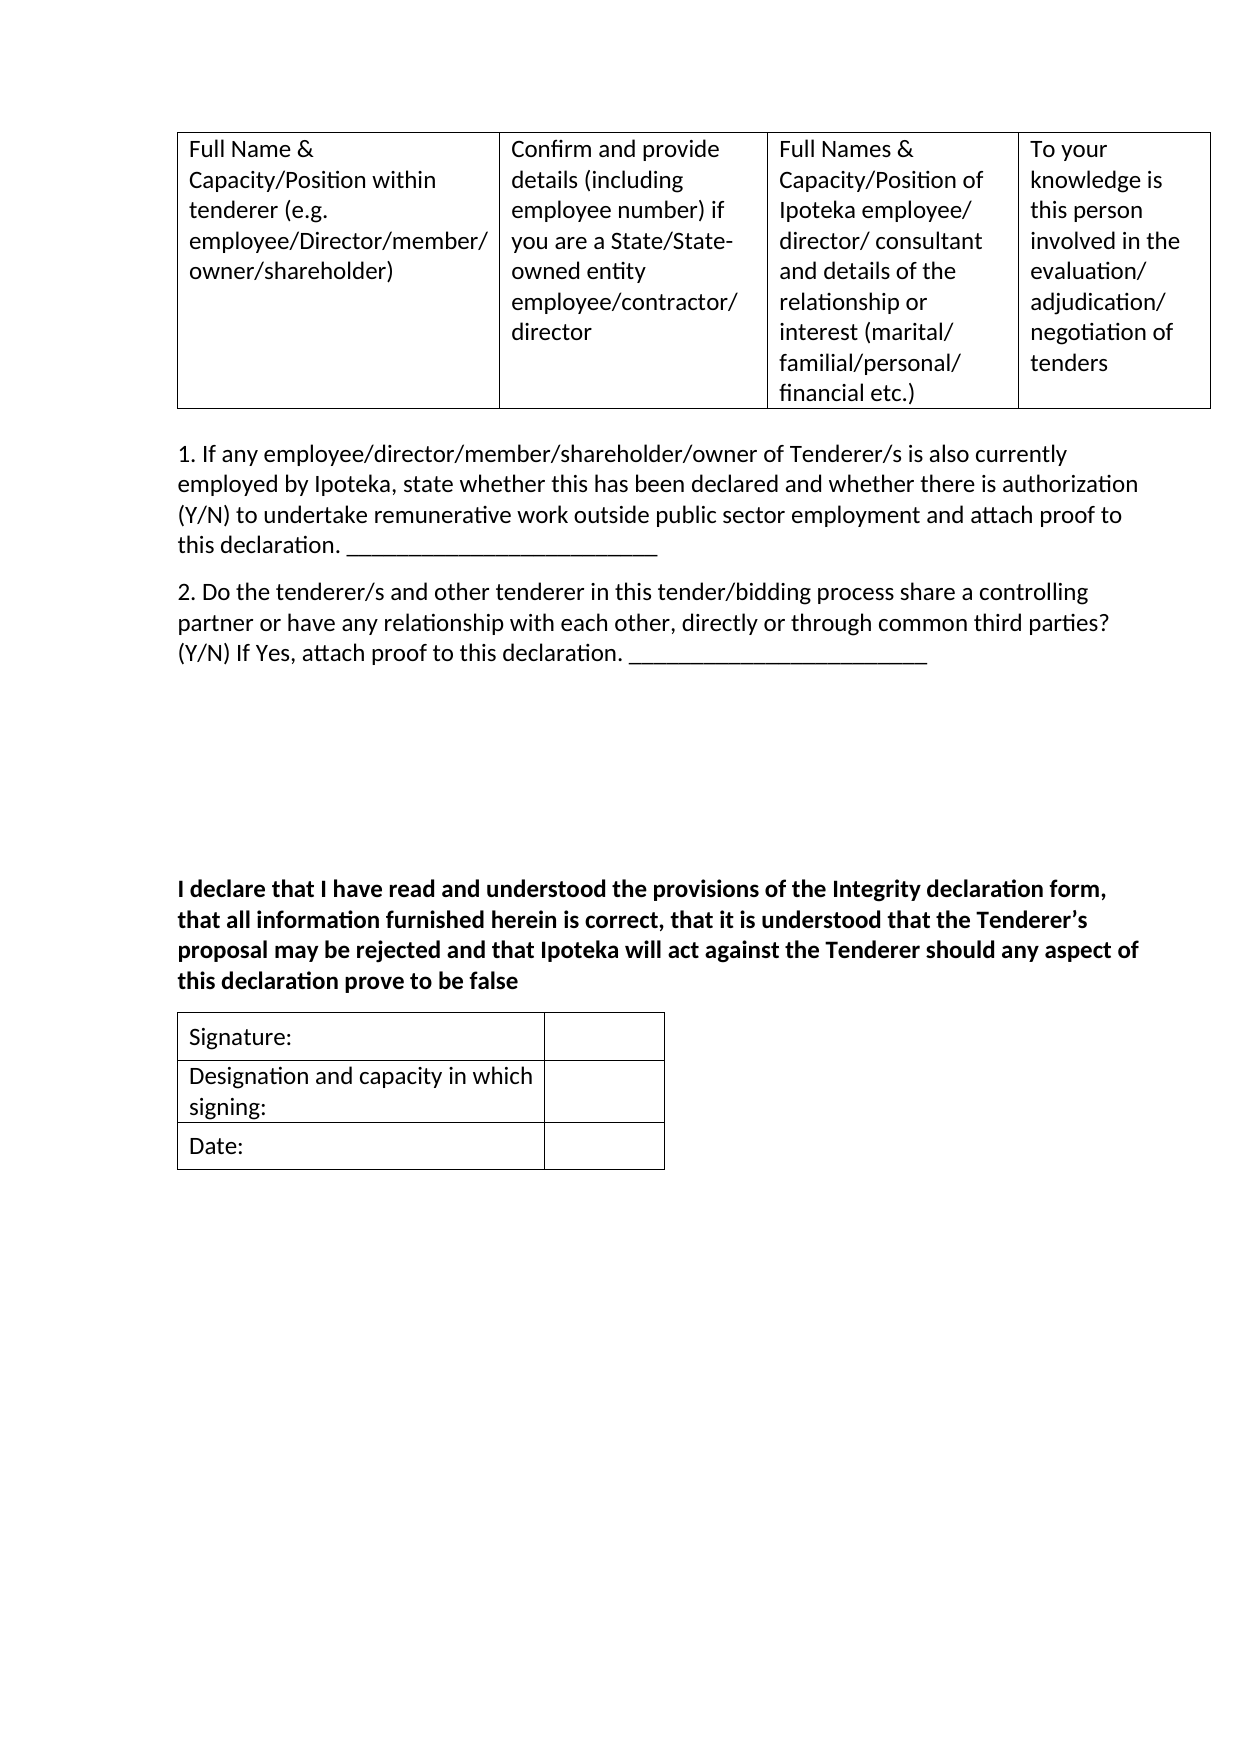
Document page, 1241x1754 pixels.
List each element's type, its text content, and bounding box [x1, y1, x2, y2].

table_cell [545, 1061, 664, 1122]
table_header Signature: [178, 1013, 544, 1059]
table_header Full Names & Capacity/Position of Ipoteka employee/ director/ consultant and details of the relationship or interest (marital/ familial/personal/ financial etc.) [768, 133, 1018, 408]
text 1. If any employee/director/member/shareholder/owner of Tenderer/s is also currently employed by Ipoteka, state whether this has been declared and whether there is authorization (Y/N) to undertake remunerative work outside public sector employment and attach proof to this declaration. _________________________ [177, 438, 1152, 560]
table_header Full Name & Capacity/Position within tenderer (e.g. employee/Director/member/ owner/shareholder) [178, 133, 499, 408]
table_header To your knowledge is this person involved in the evaluation/ adjudication/ negotiation of tenders [1019, 133, 1210, 408]
text 2. Do the tenderer/s and other tenderer in this tender/bidding process share a controlling partner or have any relationship with each other, directly or through common third parties? (Y/N) If Yes, attach proof to this declaration. ________________________ [177, 576, 1152, 668]
table_header Confirm and provide details (including employee number) if you are a State/State-owned entity employee/contractor/ director [500, 133, 767, 408]
table_header [545, 1013, 664, 1059]
table_cell Date: [178, 1123, 544, 1169]
table_cell Designation and capacity in which signing: [178, 1061, 544, 1122]
table_cell [545, 1123, 664, 1169]
text I declare that I have read and understood the provisions of the Integrity declaration form, that all information furnished herein is correct, that it is understood that the Tenderer’s proposal may be rejected and that Ipoteka will act against the Tenderer should any aspect of this declaration prove to be false [177, 873, 1152, 996]
